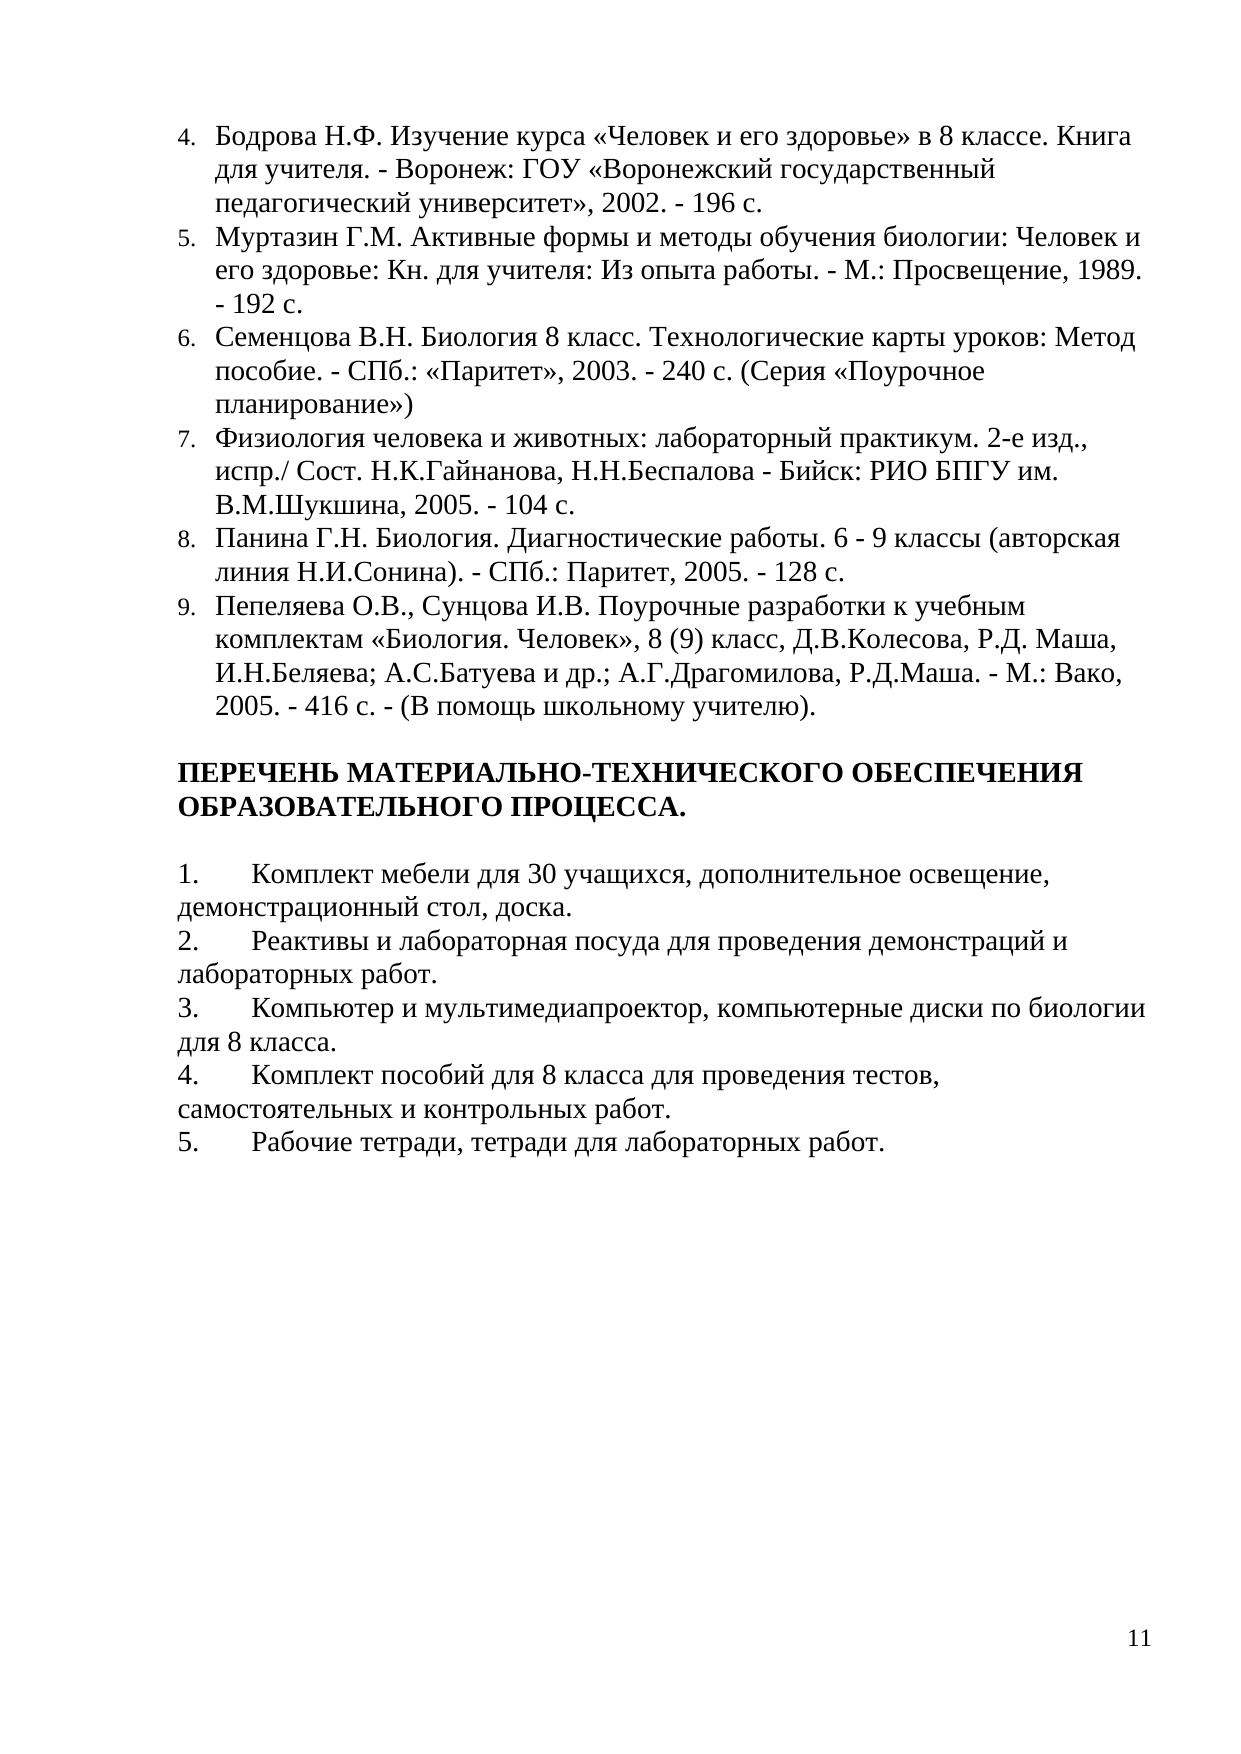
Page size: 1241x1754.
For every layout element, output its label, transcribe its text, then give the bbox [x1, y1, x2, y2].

list Муртазин Г.М. Активные формы и методы обучения биологии: Человек и его здоровье: Кн. для учителя: Из опыта работы. - М.: Просвещение, 1989. - 192 с. [177, 219, 1152, 319]
text 5. Рабочие тетради, тетради для лабораторных работ. [177, 1124, 1152, 1158]
text ПЕРЕЧЕНЬ МАТЕРИАЛЬНО-ТЕХНИЧЕСКОГО ОБЕСПЕЧЕНИЯ ОБРАЗОВАТЕЛЬНОГО ПРОЦЕССА. [177, 755, 1152, 822]
text 2. Реактивы и лабораторная посуда для проведения демонстраций и лабораторных работ. [177, 923, 1152, 990]
text 3. Компьютер и мультимедиапроектор, компьютерные диски по биологии для 8 класса. [177, 990, 1152, 1057]
list Семенцова В.Н. Биология 8 класс. Технологические карты уроков: Метод пособие. - СПб.: «Паритет», 2003. - 240 с. (Серия «Поурочное планирование») [177, 319, 1152, 420]
list Физиология человека и животных: лабораторный практикум. 2-е изд., испр./ Сост. Н.К.Гайнанова, Н.Н.Беспалова - Бийск: РИО БПГУ им. В.М.Шукшина, 2005. - 104 с. [177, 420, 1152, 521]
text 4. Комплект пособий для 8 класса для проведения тестов, самостоятельных и контрольных работ. [177, 1057, 1152, 1124]
text 1. Комплект мебели для 30 учащихся, дополнительное освещение, демонстрационный стол, доска. [177, 856, 1152, 923]
list Пепеляева О.В., Сунцова И.В. Поурочные разработки к учебным комплектам «Биология. Человек», 8 (9) класс, Д.В.Колесова, Р.Д. Маша, И.Н.Беляева; А.С.Батуева и др.; А.Г.Драгомилова, Р.Д.Маша. - М.: Вако, 2005. - 416 с. - (В помощь школьному учителю). [177, 588, 1152, 722]
list Бодрова Н.Ф. Изучение курса «Человек и его здоровье» в 8 классе. Книга для учителя. - Воронеж: ГОУ «Воронежский государственный педагогический университет», 2002. - 196 с. [177, 118, 1152, 219]
list Панина Г.Н. Биология. Диагностические работы. 6 - 9 классы (авторская линия Н.И.Сонина). - СПб.: Паритет, 2005. - 128 с. [177, 521, 1152, 588]
